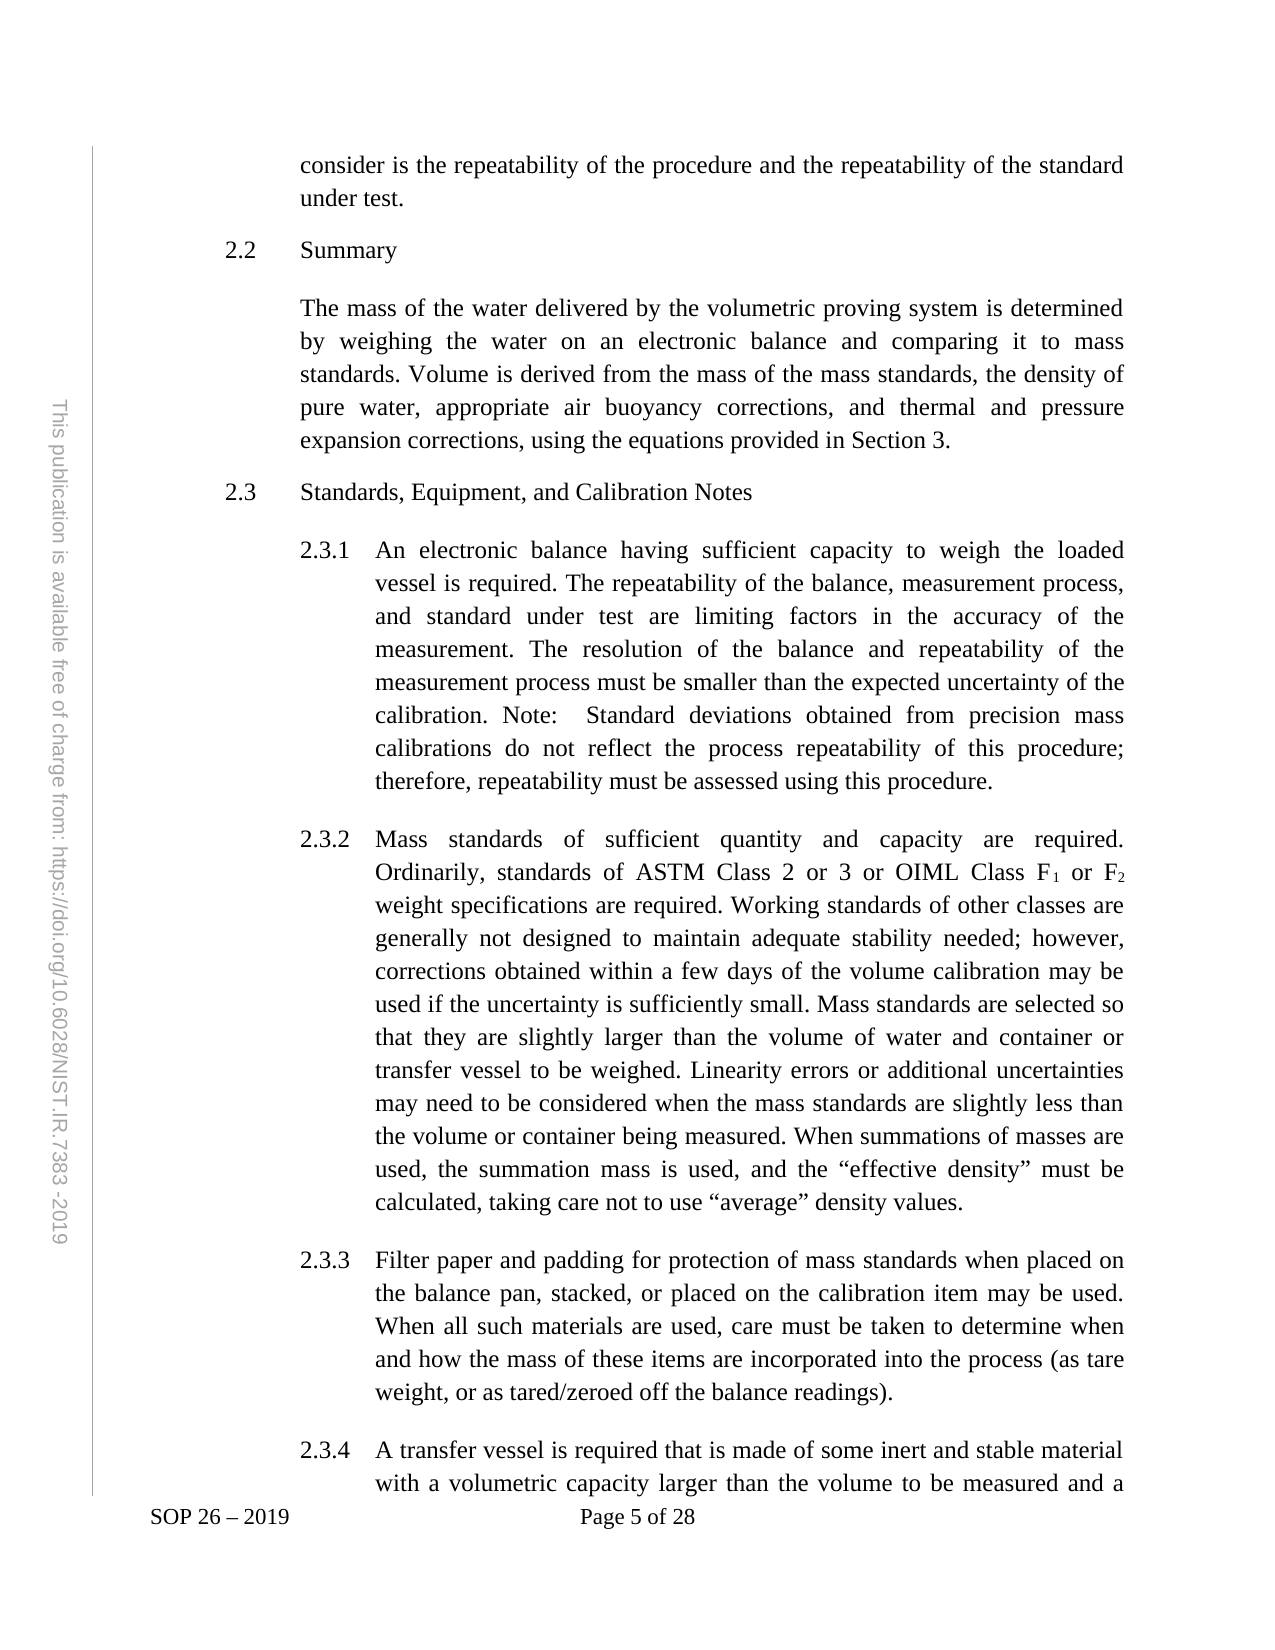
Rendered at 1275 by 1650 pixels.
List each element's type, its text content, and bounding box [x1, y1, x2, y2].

subtitle Summary [225, 235, 1125, 263]
subtitle Standards, Equipment, and Calibration Notes [225, 477, 1125, 505]
subtitle Filter paper and padding for protection of mass standards when placed on the balance pan, stacked, or placed on the calibration item may be used. When all such materials are used, care must be taken to determine when and how the mass of these items are incorporated into the process (as tare weight, or as tared/zeroed off the balance readings). [300, 1245, 1125, 1406]
subtitle An electronic balance having sufficient capacity to weigh the loaded vessel is required. The repeatability of the balance, measurement process, and standard under test are limiting factors in the accuracy of the measurement. The resolution of the balance and repeatability of the measurement process must be smaller than the expected uncertainty of the calibration. Note: Standard deviations obtained from precision mass calibrations do not reflect the process repeatability of this procedure; therefore, repeatability must be assessed using this procedure. [300, 535, 1125, 794]
subtitle Mass standards of sufficient quantity and capacity are required. Ordinarily, standards of ASTM Class 2 or 3 or OIML Class F1 or F2 weight specifications are required. Working standards of other classes are generally not designed to maintain adequate stability needed; however, corrections obtained within a few days of the volume calibration may be used if the uncertainty is sufficiently small. Mass standards are selected so that they are slightly larger than the volume of water and container or transfer vessel to be weighed. Linearity errors or additional uncertainties may need to be considered when the mass standards are slightly less than the volume or container being measured. When summations of masses are used, the summation mass is used, and the “effective density” must be calculated, taking care not to use “average” density values. [300, 824, 1125, 1216]
text The mass of the water delivered by the volumetric proving system is determined by weighing the water on an electronic balance and comparing it to mass standards. Volume is derived from the mass of the mass standards, the density of pure water, appropriate air buoyancy corrections, and thermal and pressure expansion corrections, using the equations provided in Section 3. [300, 293, 1125, 454]
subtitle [300, 1435, 1125, 1497]
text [300, 150, 1125, 212]
